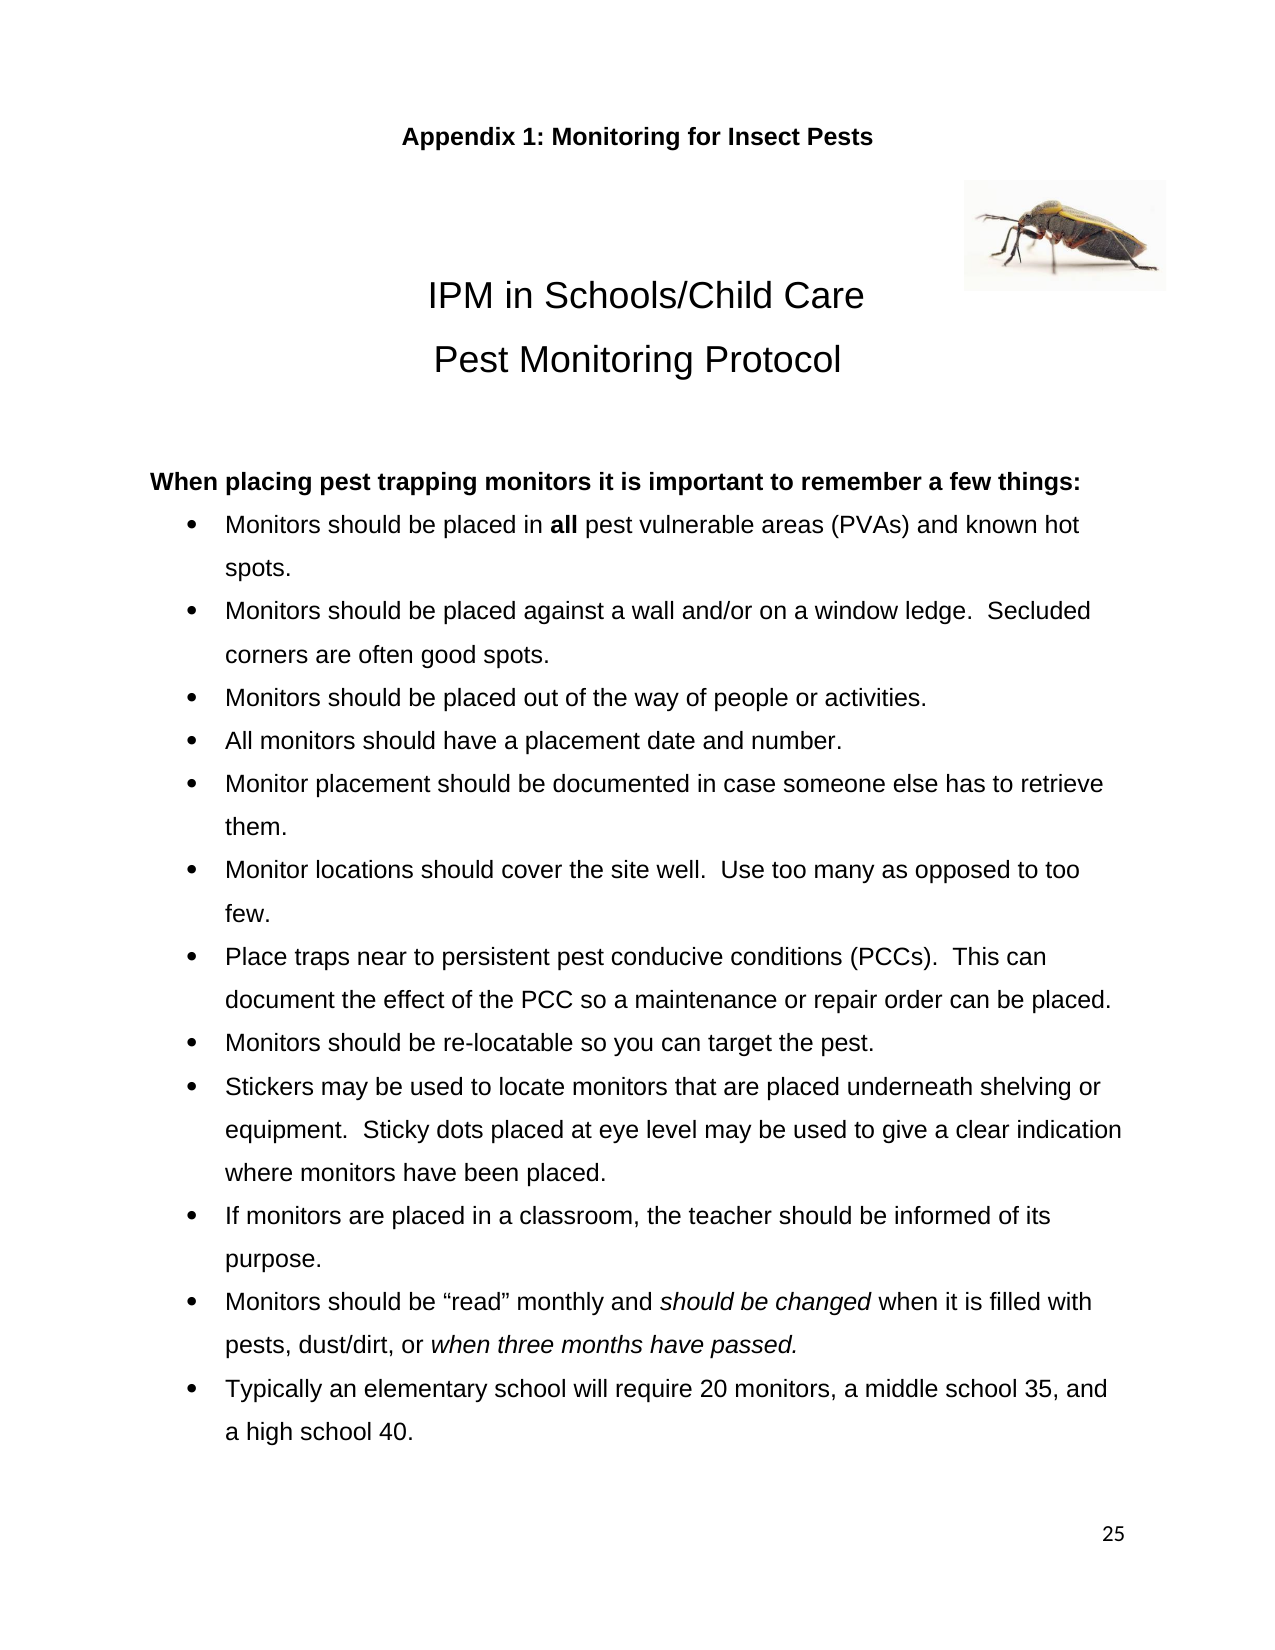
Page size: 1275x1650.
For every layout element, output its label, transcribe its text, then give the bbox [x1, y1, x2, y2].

list Monitors should be placed against a wall and/or on a window ledge. Secluded corners are often good spots. [187, 596, 1125, 668]
list Place traps near to persistent pest conducive conditions (PCCs). This can document the effect of the PCC so a maintenance or repair order can be placed. [187, 942, 1125, 1014]
picture [963, 180, 1166, 290]
list Stickers may be used to locate monitors that are placed underneath shelving or equipment. Sticky dots placed at eye level may be used to give a clear indication where monitors have been placed. [187, 1071, 1125, 1187]
list Monitors should be placed out of the way of people or activities. [187, 683, 1125, 712]
list Monitors should be placed in all pest vulnerable areas (PVAs) and known hot spots. [187, 510, 1125, 582]
text When placing pest trapping monitors it is important to remember a few things: [150, 467, 1125, 496]
list Monitors should be “read” monthly and should be changed when it is filled with pests, dust/dirt, or when three months have passed. [187, 1287, 1125, 1359]
list If monitors are placed in a classroom, the teacher should be informed of its purpose. [187, 1201, 1125, 1273]
list Typically an elementary school will require 20 monitors, a middle school 35, and a high school 40. [187, 1374, 1125, 1446]
list Monitors should be re-locatable so you can target the pest. [187, 1028, 1125, 1057]
text IPM in Schools/Child Care [150, 273, 1125, 316]
list All monitors should have a placement date and number. [187, 726, 1125, 755]
list Monitor locations should cover the site well. Use too many as opposed to too few. [187, 856, 1125, 927]
text Monitoring Protocol [150, 337, 1125, 381]
list Monitor placement should be documented in case someone else has to retrieve them. [187, 769, 1125, 841]
text Appendix 1: Monitoring for Insect Pests [150, 122, 1125, 151]
